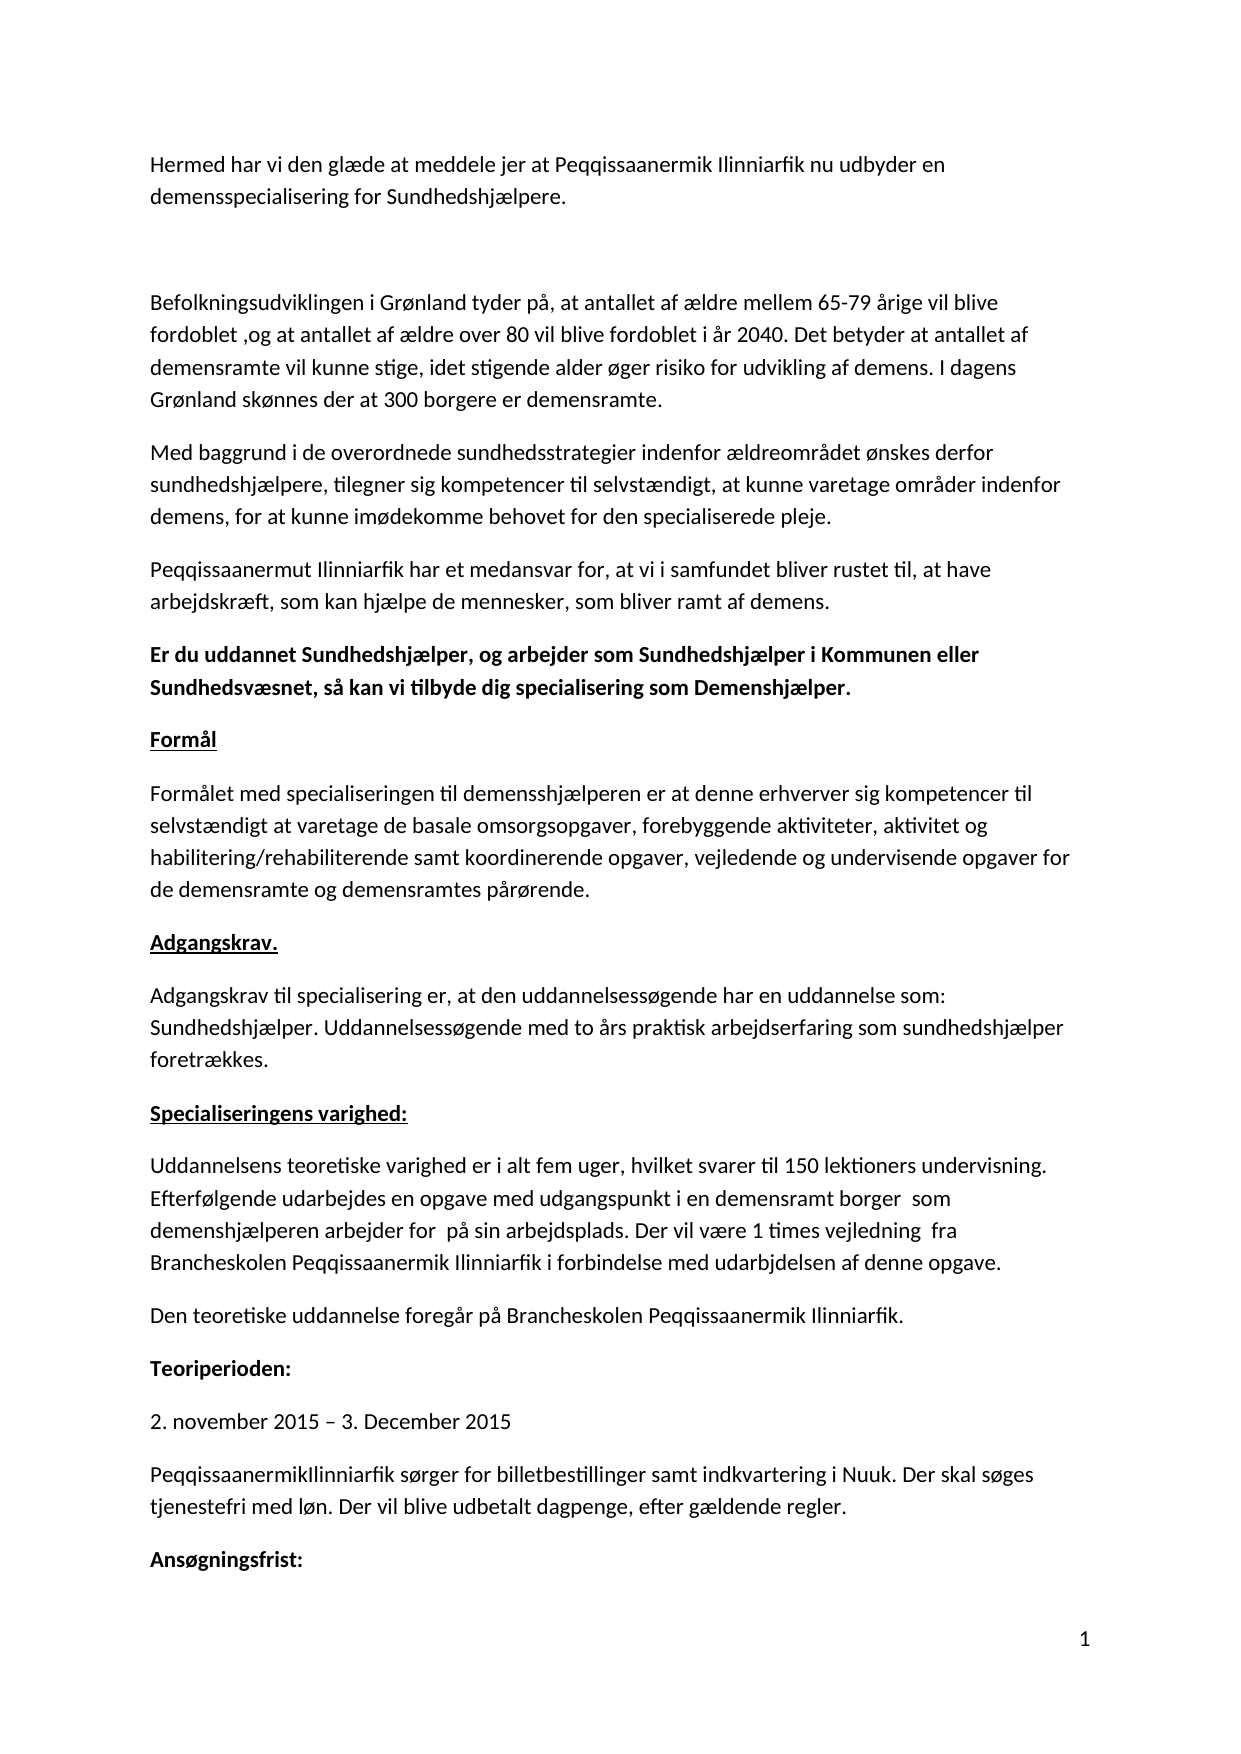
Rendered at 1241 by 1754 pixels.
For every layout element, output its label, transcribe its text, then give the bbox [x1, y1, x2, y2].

text Den teoretiske uddannelse foregår på Brancheskolen Peqqissaanermik Ilinniarfik. [150, 1301, 1090, 1329]
text Uddannelsens teoretiske varighed er i alt fem uger, hvilket svarer til 150 lektioners undervisning. Efterfølgende udarbejdes en opgave med udgangspunkt i en demensramt borger som demenshjælperen arbejder for på sin arbejdsplads. Der vil være 1 times vejledning fra Brancheskolen Peqqissaanermik Ilinniarfik i forbindelse med udarbjdelsen af denne opgave. [150, 1152, 1090, 1276]
text Befolkningsudviklingen i Grønland tyder på, at antallet af ældre mellem 65-79 årige vil blive fordoblet ,og at antallet af ældre over 80 vil blive fordoblet i år 2040. Det betyder at antallet af demensramte vil kunne stige, idet stigende alder øger risiko for udvikling af demens. I dagens Grønland skønnes der at 300 borgere er demensramte. [150, 288, 1090, 413]
text Hermed har vi den glæde at meddele jer at Peqqissaanermik Ilinniarfik nu udbyder en demensspecialisering for Sundhedshjælpere. [150, 150, 1090, 210]
text PeqqissaanermikIlinniarfik sørger for billetbestillinger samt indkvartering i Nuuk. Der skal søges tjenestefri med løn. Der vil blive udbetalt dagpenge, efter gældende regler. [150, 1460, 1090, 1521]
text Med baggrund i de overordnede sundhedsstrategier indenfor ældreområdet ønskes derfor sundhedshjælpere, tilegner sig kompetencer til selvstændigt, at kunne varetage områder indenfor demens, for at kunne imødekomme behovet for den specialiserede pleje. [150, 438, 1090, 530]
text Peqqissaanermut Ilinniarfik har et medansvar for, at vi i samfundet bliver rustet til, at have arbejdskræft, som kan hjælpe de mennesker, som bliver ramt af demens. [150, 555, 1090, 615]
text Formål [150, 726, 1090, 754]
text 2. november 2015 – 3. December 2015 [150, 1407, 1090, 1435]
text Formålet med specialiseringen til demensshjælperen er at denne erhverver sig kompetencer til selvstændigt at varetage de basale omsorgsopgaver, forebyggende aktiviteter, aktivitet og habilitering/rehabiliterende samt koordinerende opgaver, vejledende og undervisende opgaver for de demensramte og demensramtes pårørende. [150, 779, 1090, 903]
text Teoriperioden: [150, 1354, 1090, 1382]
text Ansøgningsfrist: [150, 1546, 1090, 1573]
text Specialiseringens varighed: [150, 1099, 1090, 1127]
text Er du uddannet Sundhedshjælper, og arbejder som Sundhedshjælper i Kommunen eller Sundhedsvæsnet, så kan vi tilbyde dig specialisering som Demenshjælper. [150, 640, 1090, 701]
text Adgangskrav. [150, 928, 1090, 956]
text Adgangskrav til specialisering er, at den uddannelsessøgende har en uddannelse som: Sundhedshjælper. Uddannelsessøgende med to års praktisk arbejdserfaring som sundhedshjælper foretrækkes. [150, 981, 1090, 1074]
